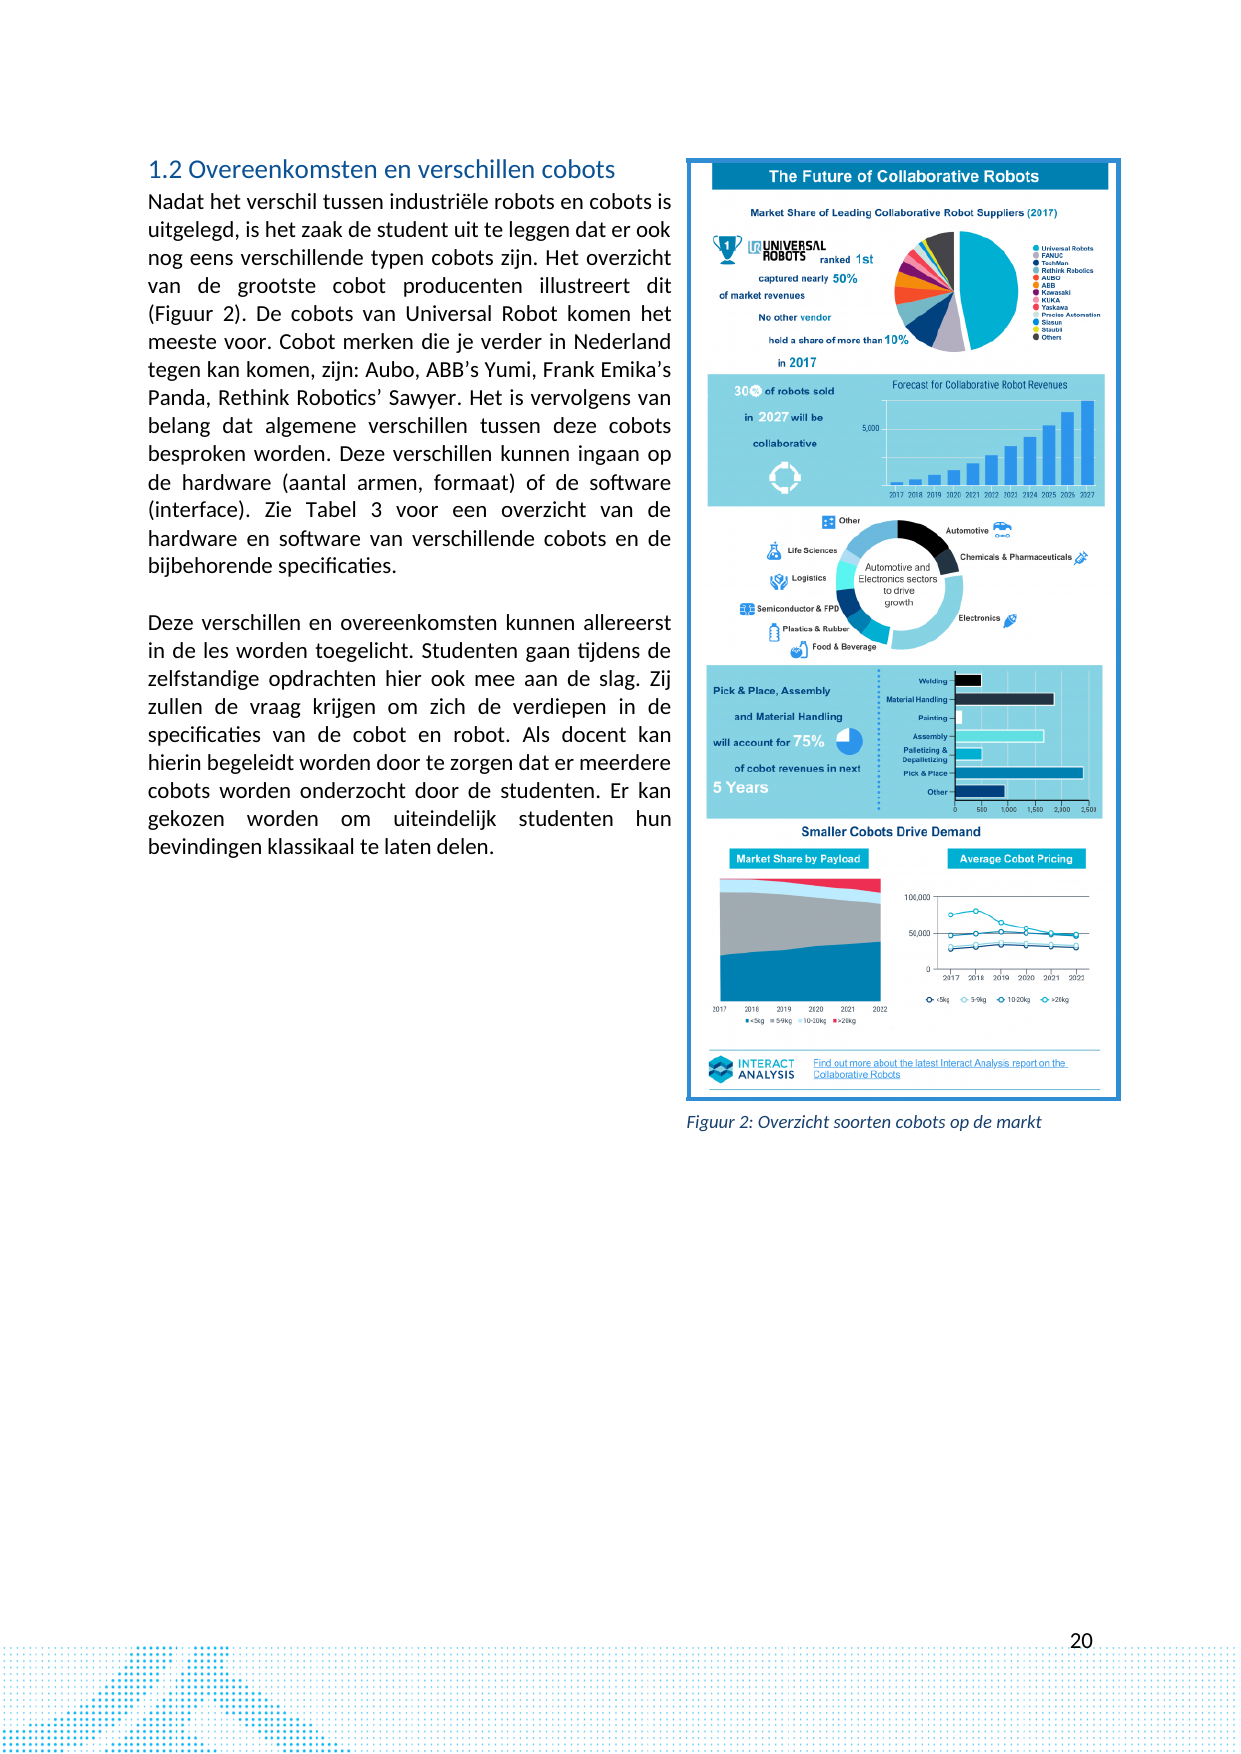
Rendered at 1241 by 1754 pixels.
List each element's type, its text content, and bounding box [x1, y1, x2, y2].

picture [0, 1644, 1241, 1754]
picture [691, 562, 1116, 1097]
text Deze verschillen en overeenkomsten kunnen allereerst in de les worden toegelicht. Studenten gaan tijdens de zelfstandige opdrachten hier ook mee aan de slag. Zij zullen de vraag krijgen om zich de verdiepen in de specificaties van de cobot en robot. Als docent kan hierin begeleidt worden door te zorgen dat er meerdere cobots worden onderzocht door de studenten. Er kan gekozen worden om uiteindelijk studenten hun bevindingen klassikaal te laten delen. [691, 439, 1093, 562]
text Nadat het verschil tussen industriële robots en cobots is uitgelegd, is het zaak de student uit te leggen dat er ook nog eens verschillende typen cobots zijn. Het overzicht van de grootste cobot producenten illustreert dit (Figuur 2). De cobots van Universal Robot komen het meeste voor. Cobot merken die je verder in Nederland tegen kan komen, zijn: Aubo, ABB’s Yumi, Frank Emika’s Panda, Rethink Robotics’ Sawyer. Het is vervolgens van belang dat algemene verschillen tussen deze cobots besproken worden. Deze verschillen kunnen ingaan op de hardware (aantal armen, formaat) of de software (interface). Zie Tabel 3 voor een overzicht van de hardware en software van verschillende cobots en de bijbehorende specificaties. [148, 187, 687, 412]
subtitle 1.2 Overeenkomsten en verschillen cobots [148, 152, 1093, 185]
text Deze verschillen en overeenkomsten kunnen allereerst in de les worden toegelicht. Studenten gaan tijdens de zelfstandige opdrachten hier ook mee aan de slag. Zij zullen de vraag krijgen om zich de verdiepen in de specificaties van de cobot en robot. Als docent kan hierin begeleidt worden door te zorgen dat er meerdere cobots worden onderzocht door de studenten. Er kan gekozen worden om uiteindelijk studenten hun bevindingen klassikaal te laten delen. [148, 439, 687, 608]
text Nadat het verschil tussen industriële robots en cobots is uitgelegd, is het zaak de student uit te leggen dat er ook nog eens verschillende typen cobots zijn. Het overzicht van de grootste cobot producenten illustreert dit (Figuur 2). De cobots van Universal Robot komen het meeste voor. Cobot merken die je verder in Nederland tegen kan komen, zijn: Aubo, ABB’s Yumi, Frank Emika’s Panda, Rethink Robotics’ Sawyer. Het is vervolgens van belang dat algemene verschillen tussen deze cobots besproken worden. Deze verschillen kunnen ingaan op de hardware (aantal armen, formaat) of de software (interface). Zie Tabel 3 voor een overzicht van de hardware en software van verschillende cobots en de bijbehorende specificaties. [691, 187, 1093, 412]
